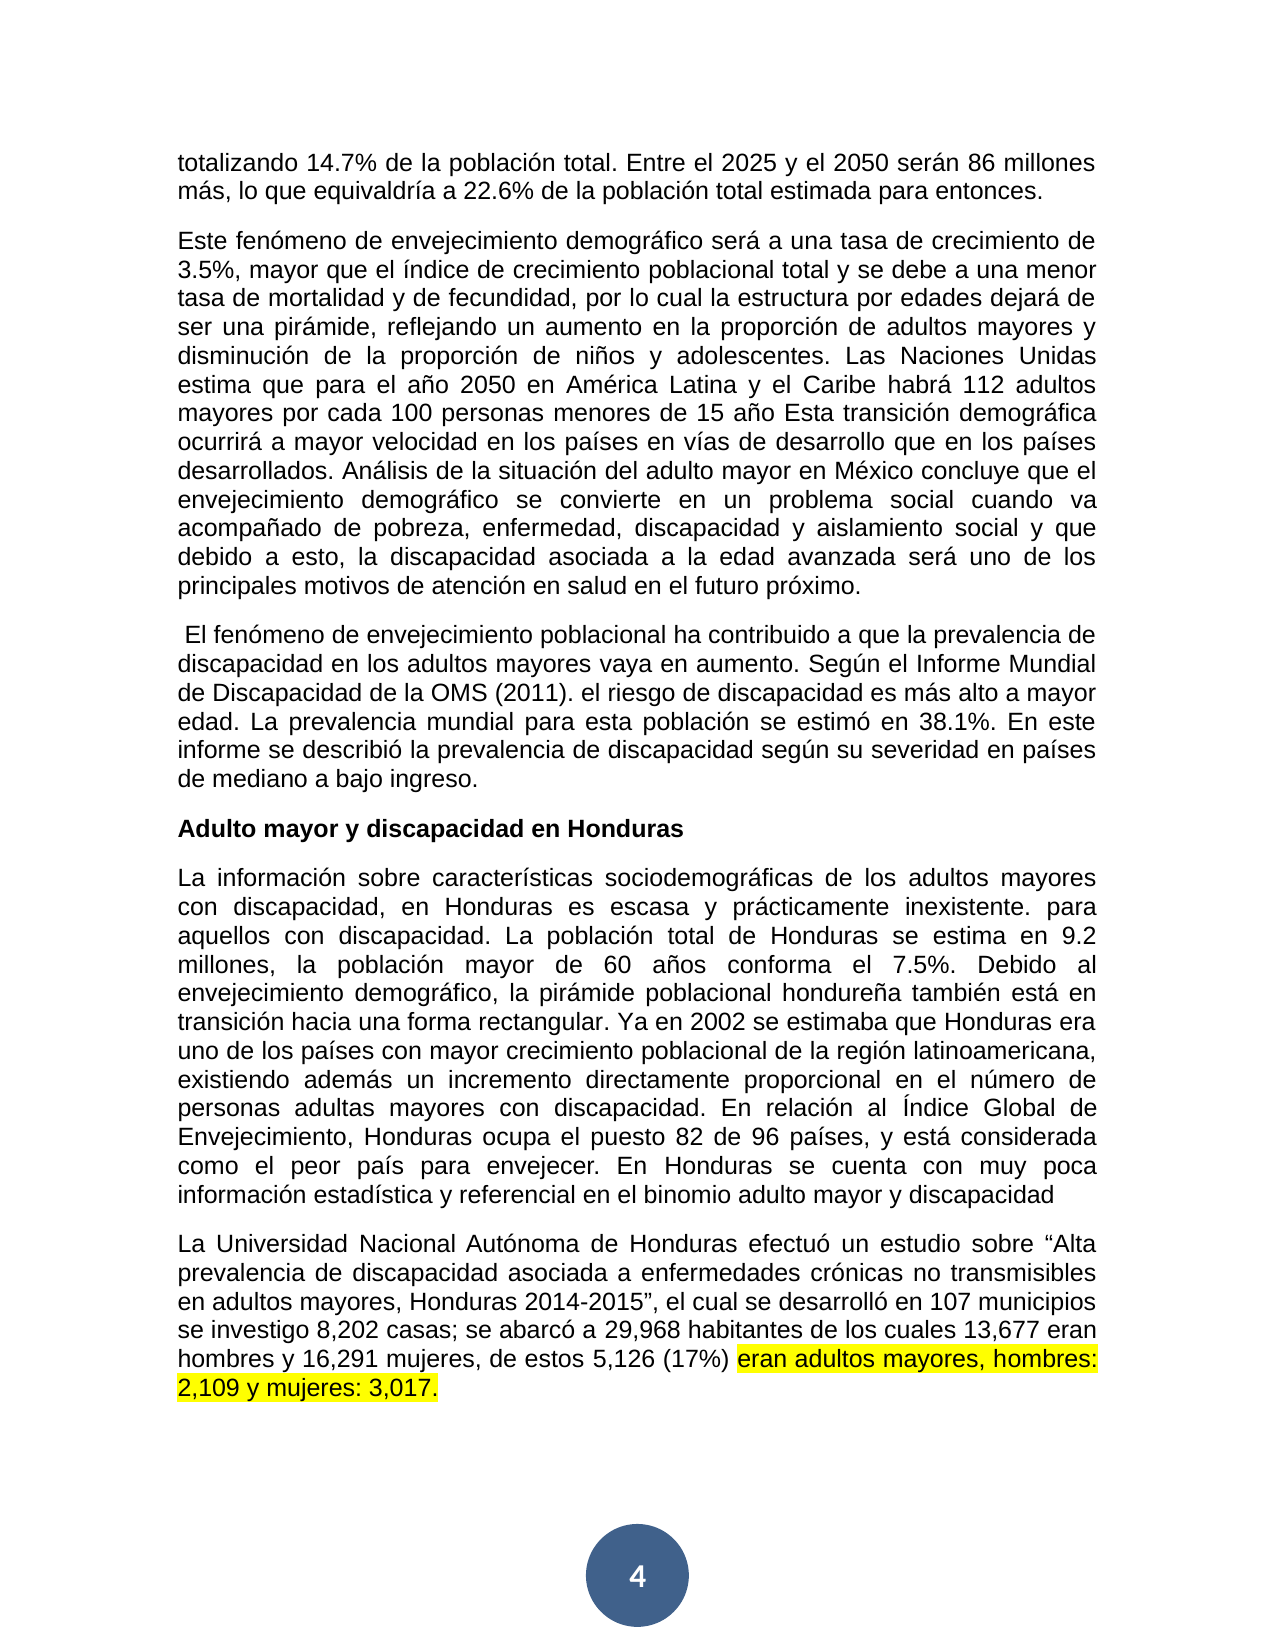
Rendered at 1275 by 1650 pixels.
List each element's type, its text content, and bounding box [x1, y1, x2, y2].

text Este fenómeno de envejecimiento demográfico será a una tasa de crecimiento de 3.5%, mayor que el índice de crecimiento poblacional total y se debe a una menor tasa de mortalidad y de fecundidad, por lo cual la estructura por edades dejará de ser una pirámide, reflejando un aumento en la proporción de adultos mayores y disminución de la proporción de niños y adolescentes. Las Naciones Unidas estima que para el año 2050 en América Latina y el Caribe habrá 112 adultos mayores por cada 100 personas menores de 15 año Esta transición demográfica ocurrirá a mayor velocidad en los países en vías de desarrollo que en los países desarrollados. Análisis de la situación del adulto mayor en México concluye que el envejecimiento demográfico se convierte en un problema social cuando va acompañado de pobreza, enfermedad, discapacidad y aislamiento social y que debido a esto, la discapacidad asociada a la edad avanzada será uno de los principales motivos de atención en salud en el futuro próximo. [177, 226, 1098, 600]
text Adulto mayor y discapacidad en Honduras [177, 814, 1098, 843]
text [177, 148, 1098, 205]
text La Universidad Nacional Autónoma de Honduras efectuó un estudio sobre “Alta prevalencia de discapacidad asociada a enfermedades crónicas no transmisibles en adultos mayores, Honduras 2014-2015”, el cual se desarrolló en 107 municipios se investigo 8,202 casas; se abarcó a 29,968 habitantes de los cuales 13,677 eran hombres y 16,291 mujeres, de estos 5,126 (17%) eran adultos mayores, hombres: 2,109 y mujeres: 3,017. [177, 1229, 1098, 1402]
text La información sobre características sociodemográficas de los adultos mayores con discapacidad, en Honduras es escasa y prácticamente inexistente. para aquellos con discapacidad. La población total de Honduras se estima en 9.2 millones, la población mayor de 60 años conforma el 7.5%. Debido al envejecimiento demográfico, la pirámide poblacional hondureña también está en transición hacia una forma rectangular. Ya en 2002 se estimaba que Honduras era uno de los países con mayor crecimiento poblacional de la región latinoamericana, existiendo además un incremento directamente proporcional en el número de personas adultas mayores con discapacidad. En relación al Índice Global de Envejecimiento, Honduras ocupa el puesto 82 de 96 países, y está considerada como el peor país para envejecer. En Honduras se cuenta con muy poca información estadística y referencial en el binomio adulto mayor y discapacidad [177, 863, 1098, 1208]
text El fenómeno de envejecimiento poblacional ha contribuido a que la prevalencia de discapacidad en los adultos mayores vaya en aumento. Según el Informe Mundial de Discapacidad de la OMS (2011). el riesgo de discapacidad es más alto a mayor edad. La prevalencia mundial para esta población se estimó en 38.1%. En este informe se describió la prevalencia de discapacidad según su severidad en países de mediano a bajo ingreso. [177, 621, 1098, 793]
